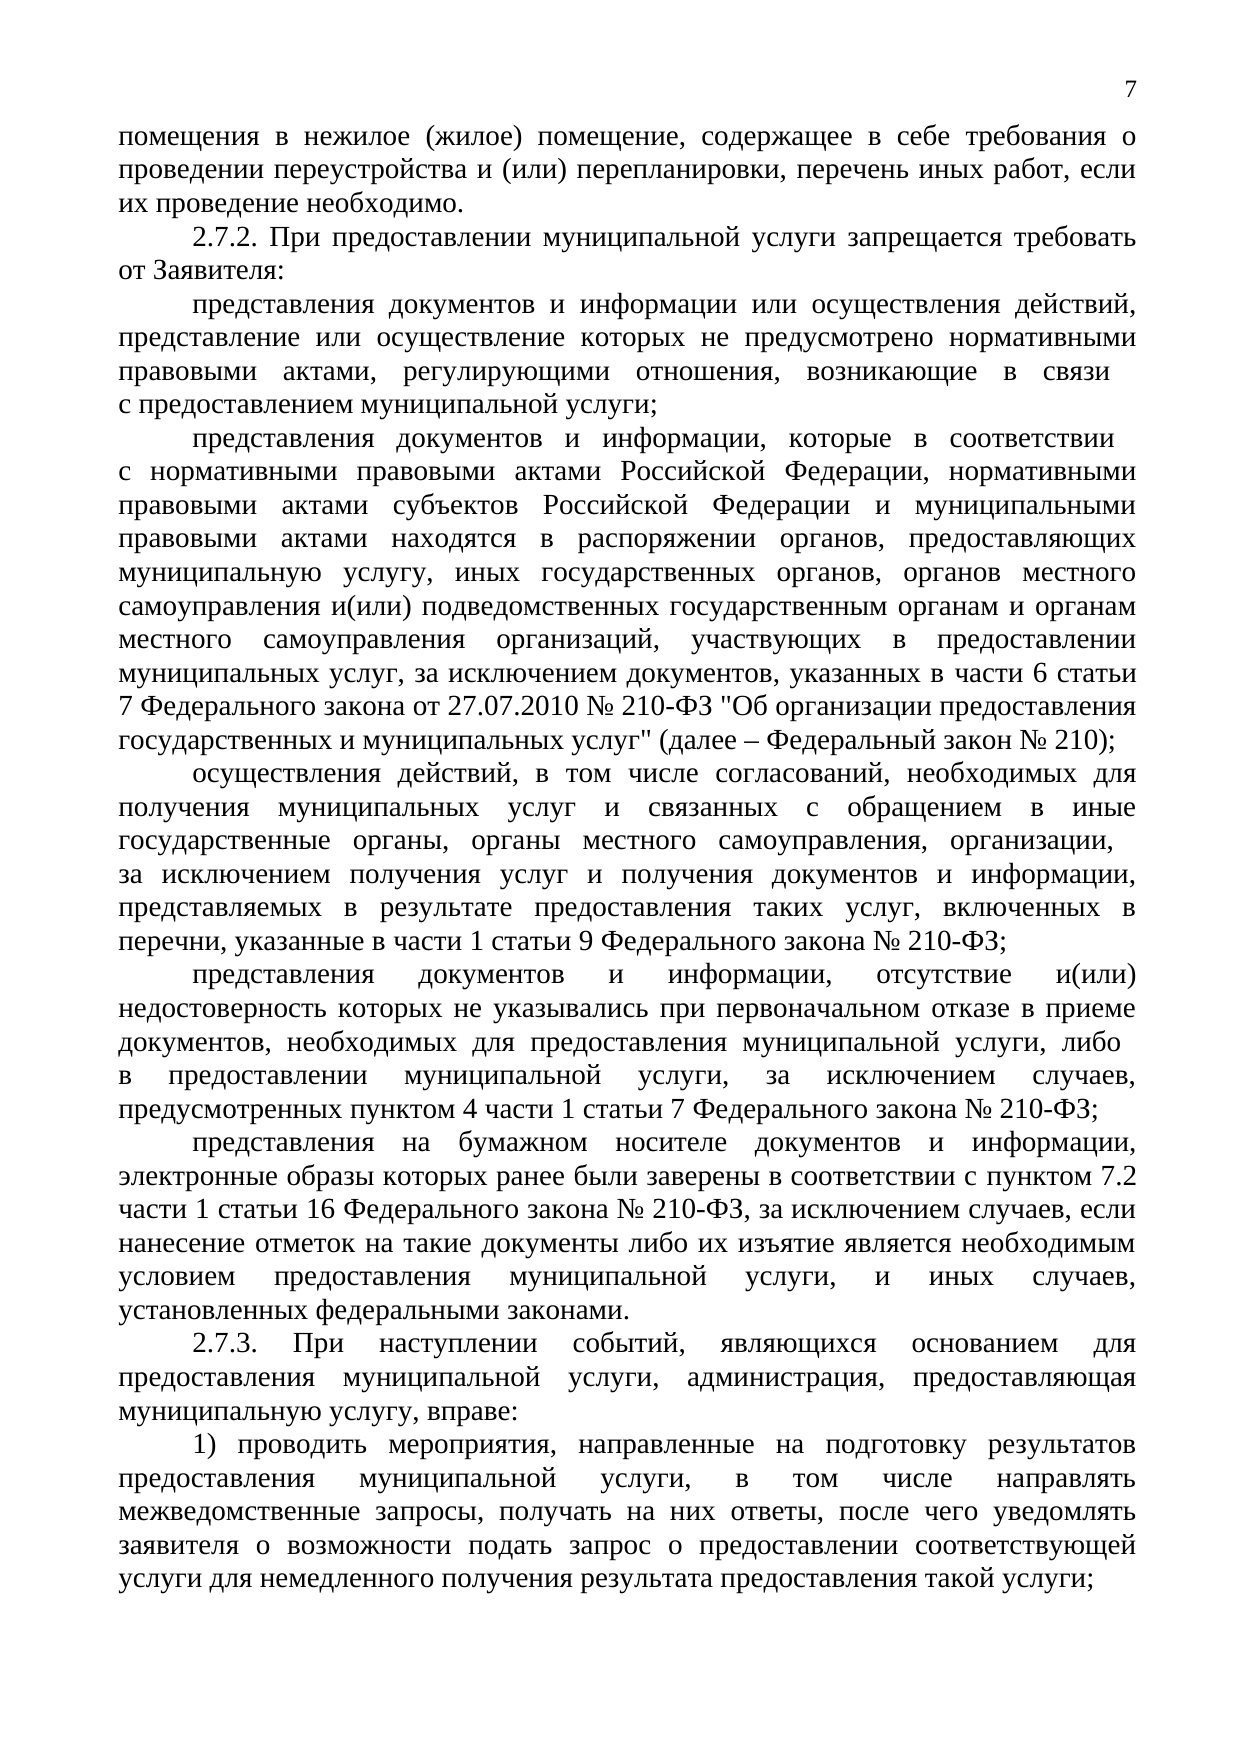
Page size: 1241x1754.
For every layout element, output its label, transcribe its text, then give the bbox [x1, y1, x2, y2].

text 1) проводить мероприятия, направленные на подготовку результатов предоставления муниципальной услуги, в том числе направлять межведомственные запросы, получать на них ответы, после чего уведомлять заявителя о возможности подать запрос о предоставлении соответствующей услуги для немедленного получения результата предоставления такой услуги; [118, 1426, 1137, 1594]
text представления документов и информации, отсутствие и(или) недостоверность которых не указывались при первоначальном отказе в приеме документов, необходимых для предоставления муниципальной услуги, либо в предоставлении муниципальной услуги, за исключением случаев, предусмотренных пунктом 4 части 1 статьи 7 Федерального закона № 210-ФЗ; [118, 957, 1137, 1124]
text 2.7.2. При предоставлении муниципальной услуги запрещается требовать от Заявителя: [118, 219, 1137, 286]
text 2.7.3. При наступлении событий, являющихся основанием для предоставления муниципальной услуги, администрация, предоставляющая муниципальную услугу, вправе: [118, 1326, 1137, 1426]
text представления документов и информации, которые в соответствии с нормативными правовыми актами Российской Федерации, нормативными правовыми актами субъектов Российской Федерации и муниципальными правовыми актами находятся в распоряжении органов, предоставляющих муниципальную услугу, иных государственных органов, органов местного самоуправления и(или) подведомственных государственным органам и органам местного самоуправления организаций, участвующих в предоставлении муниципальных услуг, за исключением документов, указанных в части 6 статьи 7 Федерального закона от 27.07.2010 № 210-ФЗ "Об организации предоставления государственных и муниципальных услуг" (далее – Федеральный закон № 210); [118, 420, 1137, 755]
text представления документов и информации или осуществления действий, представление или осуществление которых не предусмотрено нормативными правовыми актами, регулирующими отношения, возникающие в связи с предоставлением муниципальной услуги; [118, 286, 1137, 420]
text осуществления действий, в том числе согласований, необходимых для получения муниципальных услуг и связанных с обращением в иные государственные органы, органы местного самоуправления, организации, за исключением получения услуг и получения документов и информации, представляемых в результате предоставления таких услуг, включенных в перечни, указанные в части 1 статьи 9 Федерального закона № 210-ФЗ; [118, 755, 1137, 957]
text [118, 118, 1137, 219]
text представления на бумажном носителе документов и информации, электронные образы которых ранее были заверены в соответствии с пунктом 7.2 части 1 статьи 16 Федерального закона № 210-ФЗ, за исключением случаев, если нанесение отметок на такие документы либо их изъятие является необходимым условием предоставления муниципальной услуги, и иных случаев, установленных федеральными законами. [118, 1124, 1137, 1326]
